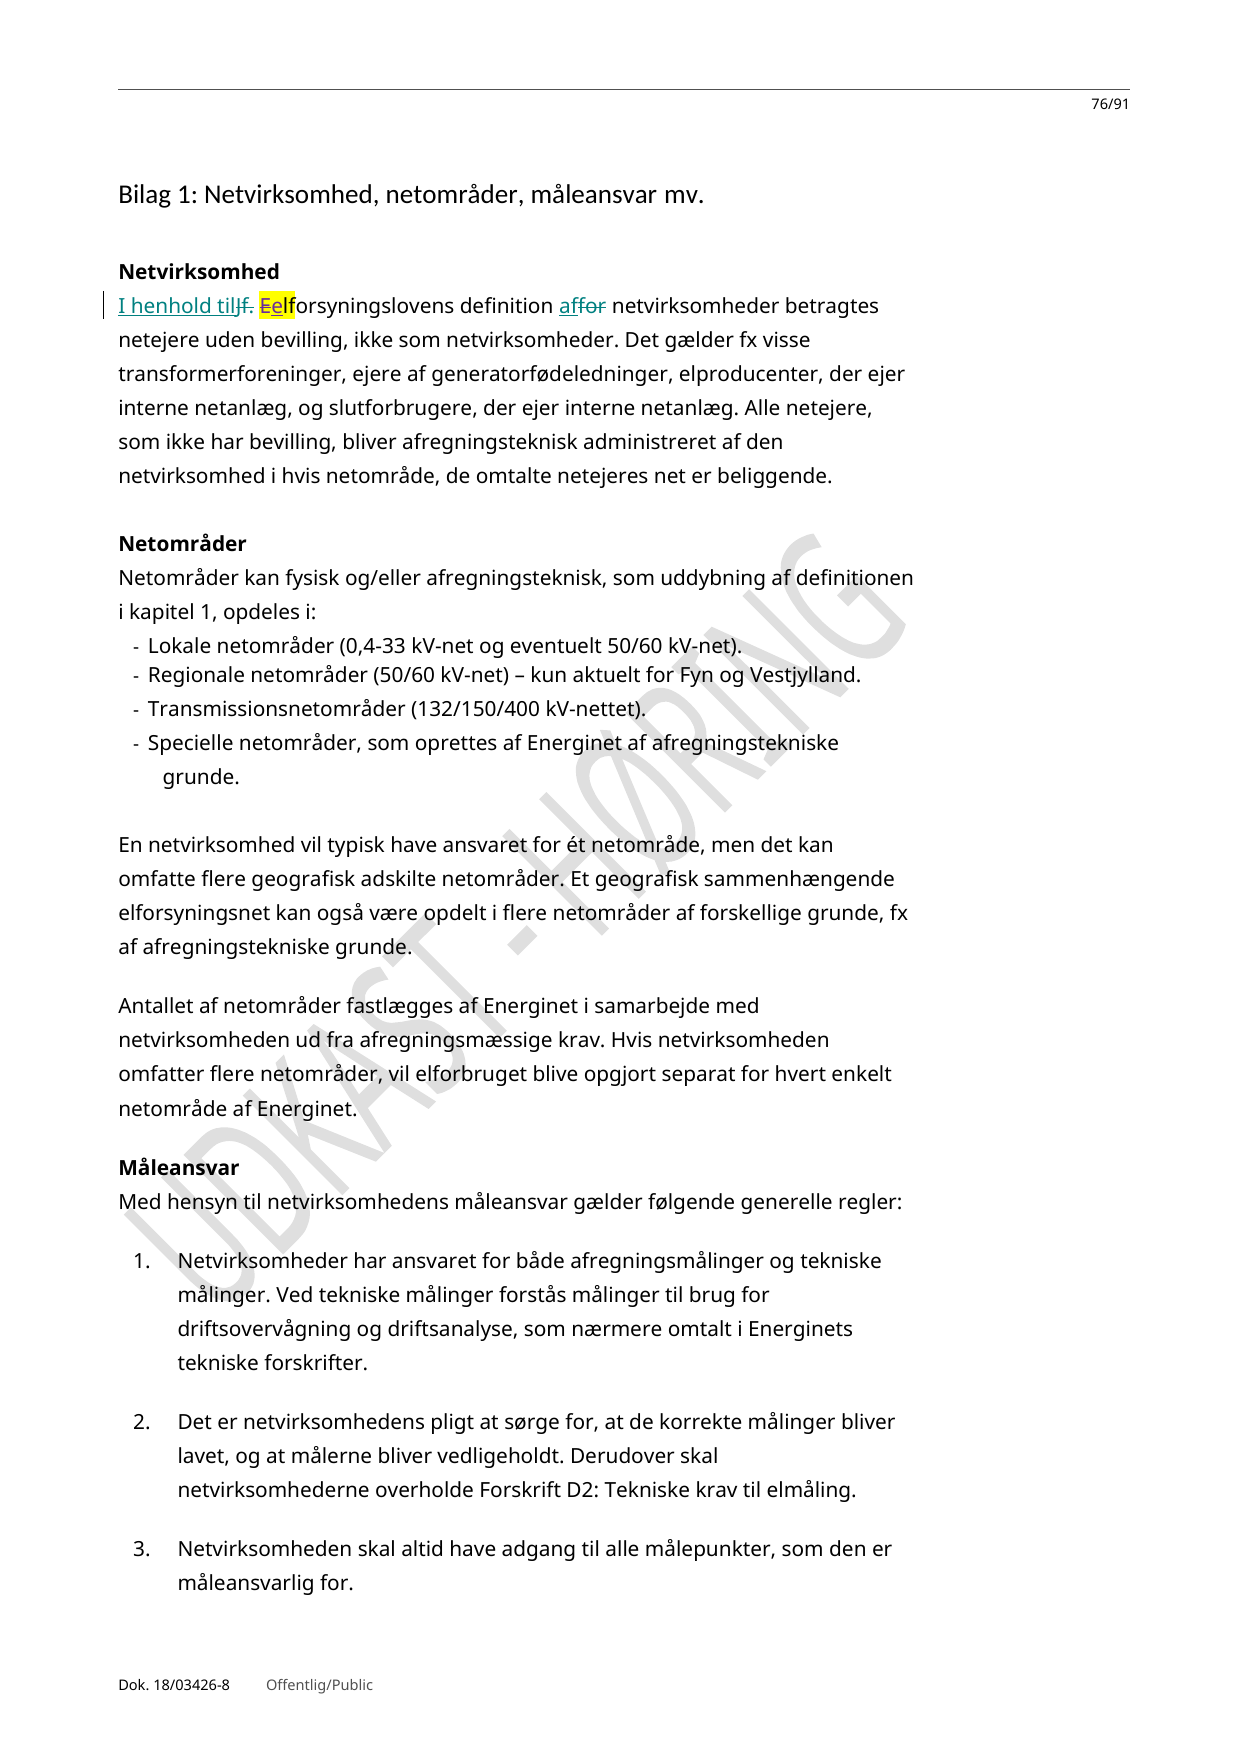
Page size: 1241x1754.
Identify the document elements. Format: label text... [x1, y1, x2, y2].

list Det er netvirksomhedens pligt at sørge for, at de korrekte målinger bliver lavet, og at målerne bliver vedligeholdt. Derudover skal netvirksomhederne overholde Forskrift D2: Tekniske krav til elmåling. [133, 1407, 915, 1504]
list Transmissionsnetområder (132/150/400 kV-nettet). [133, 694, 915, 722]
text Netområder [118, 529, 915, 558]
text lforsyningslovens definition netvirksomheder betragtes netejere uden bevilling, ikke som netvirksomheder. Det gælder fx visse transformerforeninger, ejere af generatorfødeledninger, elproducenter, der ejer interne netanlæg, og slutforbrugere, der ejer interne netanlæg. Alle netejere, som ikke har bevilling, bliver afregningsteknisk administreret af den netvirksomhed i hvis netområde, de omtalte netejeres net er beliggende. [118, 291, 915, 489]
text Antallet af netområder fastlægges af Energinet i samarbejde med netvirksomheden ud fra afregningsmæssige krav. Hvis netvirksomheden omfatter flere netområder, vil elforbruget blive opgjort separat for hvert enkelt netområde af Energinet. [118, 991, 915, 1122]
text En netvirksomhed vil typisk have ansvaret for ét netområde, men det kan omfatte flere geografisk adskilte netområder. Et geografisk sammenhængende elforsyningsnet kan også være opdelt i flere netområder af forskellige grunde, fx af afregningstekniske grunde. [118, 830, 915, 961]
text Med hensyn til netvirksomhedens måleansvar gælder følgende generelle regler: [118, 1187, 915, 1215]
list Netvirksomheder har ansvaret for både afregningsmålinger og tekniske målinger. Ved tekniske målinger forstås målinger til brug for driftsovervågning og driftsanalyse, som nærmere omtalt i Energinets tekniske forskrifter. [133, 1246, 915, 1376]
text Netvirksomhed [118, 257, 915, 285]
subtitle Bilag 1: Netvirksomhed, netområder, måleansvar mv. [118, 177, 915, 210]
list Regionale netområder (50/60 kV-net) – kun aktuelt for Fyn og Vestjylland. [133, 660, 915, 688]
list Netvirksomheden skal altid have adgang til alle målepunkter, som den er måleansvarlig for. [133, 1534, 915, 1597]
list Specielle netområder, som oprettes af Energinet af afregningstekniske grunde. [133, 728, 915, 791]
text Netområder kan fysisk og/eller afregningsteknisk, som uddybning af definitionen i kapitel 1, opdeles i: [118, 563, 915, 626]
text Måleansvar [118, 1153, 915, 1181]
list Lokale netområder (0,4-33 kV-net og eventuelt 50/60 kV-net). [133, 631, 915, 660]
